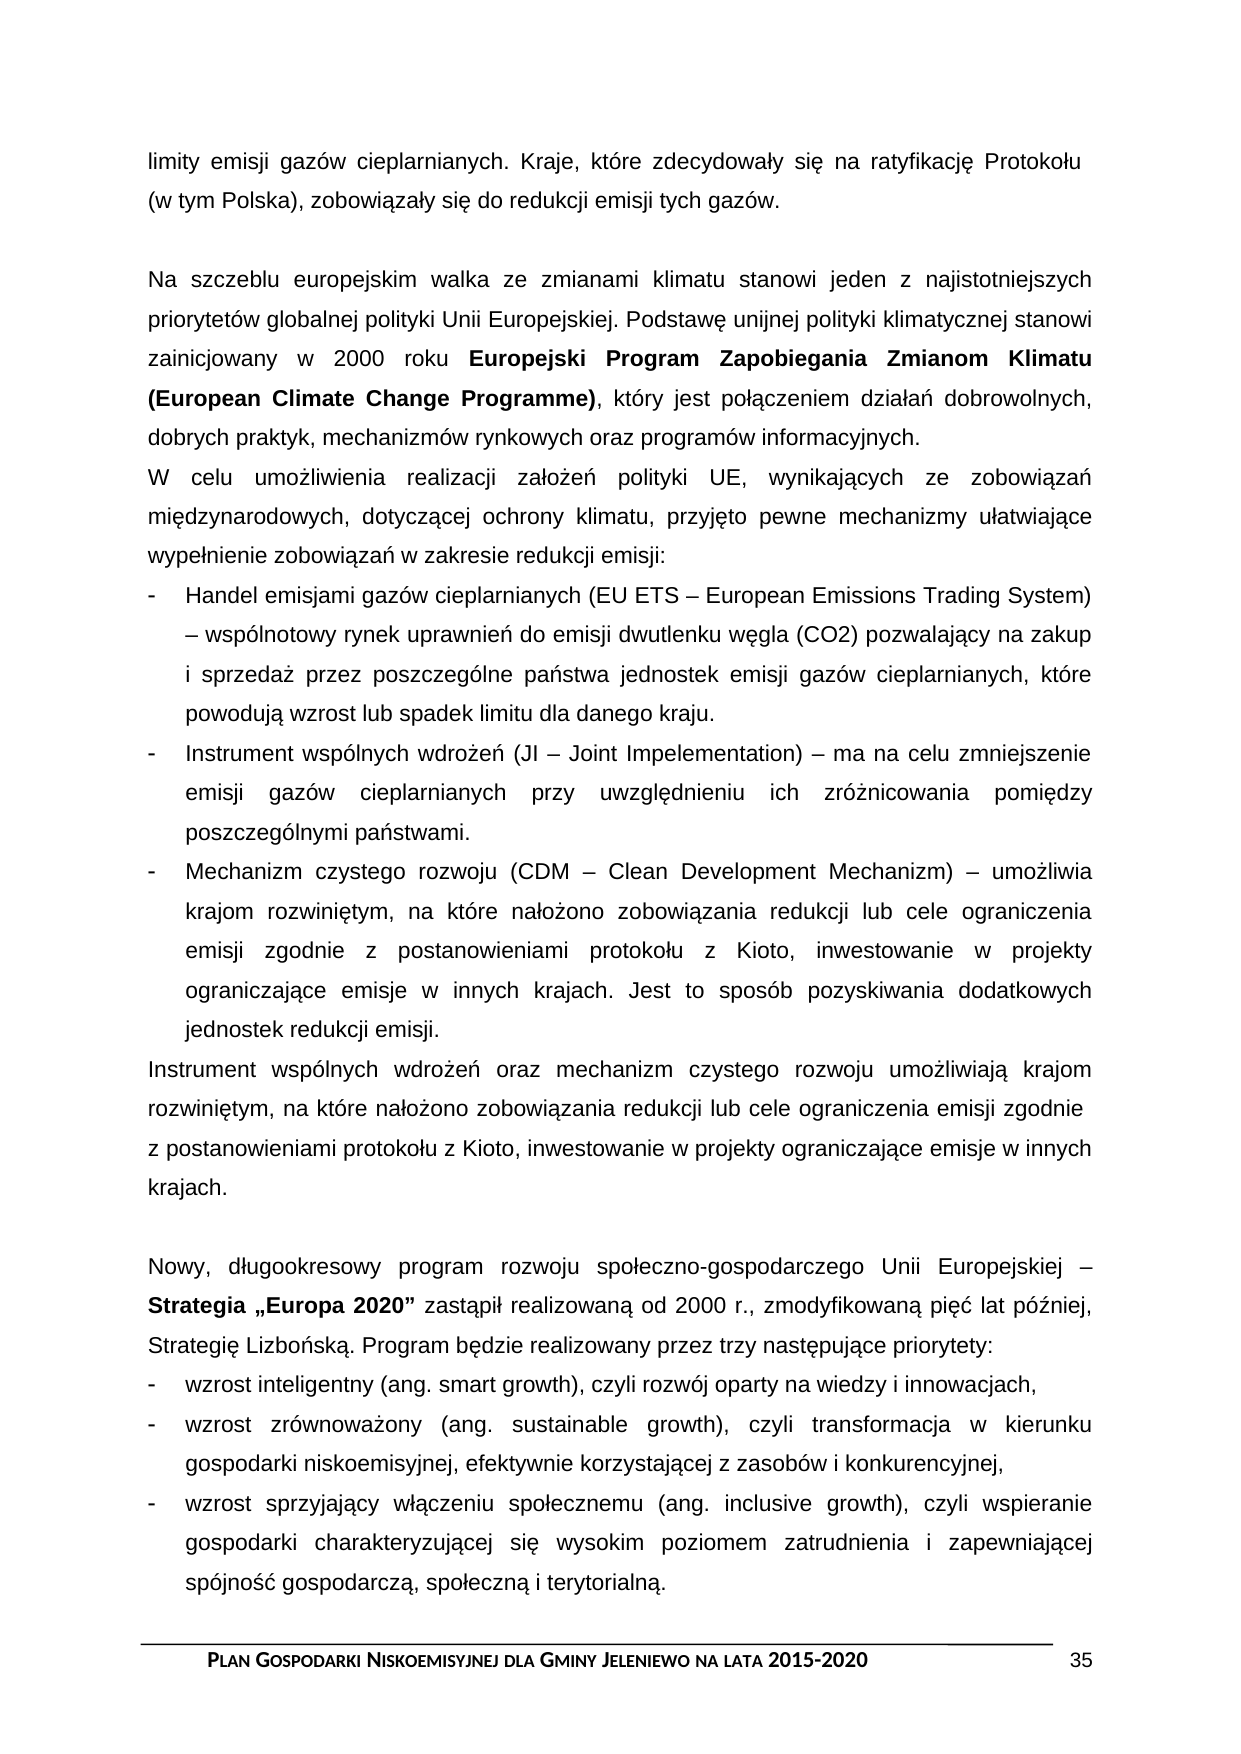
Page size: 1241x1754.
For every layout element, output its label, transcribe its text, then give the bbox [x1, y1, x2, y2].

list Mechanizm czystego rozwoju (CDM – Clean Development Mechanizm) – umożliwia krajom rozwiniętym, na które nałożono zobowiązania redukcji lub cele ograniczenia emisji zgodnie z postanowieniami protokołu z Kioto, inwestowanie w projekty ograniczające emisje w innych krajach. Jest to sposób pozyskiwania dodatkowych jednostek redukcji emisji. [148, 858, 1093, 1042]
list wzrost inteligentny (ang. smart growth), czyli rozwój oparty na wiedzy i innowacjach, [148, 1371, 1093, 1398]
list wzrost sprzyjający włączeniu społecznemu (ang. inclusive growth), czyli wspieranie gospodarki charakteryzującej się wysokim poziomem zatrudnienia i zapewniającej spójność gospodarczą, społeczną i terytorialną. [148, 1490, 1093, 1595]
list Instrument wspólnych wdrożeń (JI – Joint Impelementation) – ma na celu zmniejszenie emisji gazów cieplarnianych przy uwzględnieniu ich zróżnicowania pomiędzy poszczególnymi państwami. [148, 740, 1093, 845]
text W celu umożliwienia realizacji założeń polityki UE, wynikających ze zobowiązań międzynarodowych, dotyczącej ochrony klimatu, przyjęto pewne mechanizmy ułatwiające wypełnienie zobowiązań w zakresie redukcji emisji: [148, 463, 1093, 569]
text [148, 148, 1093, 213]
list Handel emisjami gazów cieplarnianych (EU ETS – European Emissions Trading System) – wspólnotowy rynek uprawnień do emisji dwutlenku węgla (CO2) pozwalający na zakup i sprzedaż przez poszczególne państwa jednostek emisji gazów cieplarnianych, które powodują wzrost lub spadek limitu dla danego kraju. [148, 582, 1093, 727]
text Nowy, długookresowy program rozwoju społeczno-gospodarczego Unii Europejskiej – Strategia „Europa 2020” zastąpił realizowaną od 2000 r., zmodyfikowaną pięć lat później, Strategię Lizbońską. Program będzie realizowany przez trzy następujące priorytety: [148, 1253, 1093, 1358]
list wzrost zrównoważony (ang. sustainable growth), czyli transformacja w kierunku gospodarki niskoemisyjnej, efektywnie korzystającej z zasobów i konkurencyjnej, [148, 1411, 1093, 1477]
text Na szczeblu europejskim walka ze zmianami klimatu stanowi jeden z najistotniejszych priorytetów globalnej polityki Unii Europejskiej. Podstawę unijnej polityki klimatycznej stanowi zainicjowany w 2000 roku Europejski Program Zapobiegania Zmianom Klimatu (European Climate Change Programme), który jest połączeniem działań dobrowolnych, dobrych praktyk, mechanizmów rynkowych oraz programów informacyjnych. [148, 266, 1093, 450]
text Instrument wspólnych wdrożeń oraz mechanizm czystego rozwoju umożliwiają krajom rozwiniętym, na które nałożono zobowiązania redukcji lub cele ograniczenia emisji zgodnie z postanowieniami protokołu z Kioto, inwestowanie w projekty ograniczające emisje w innych krajach. [148, 1056, 1093, 1200]
